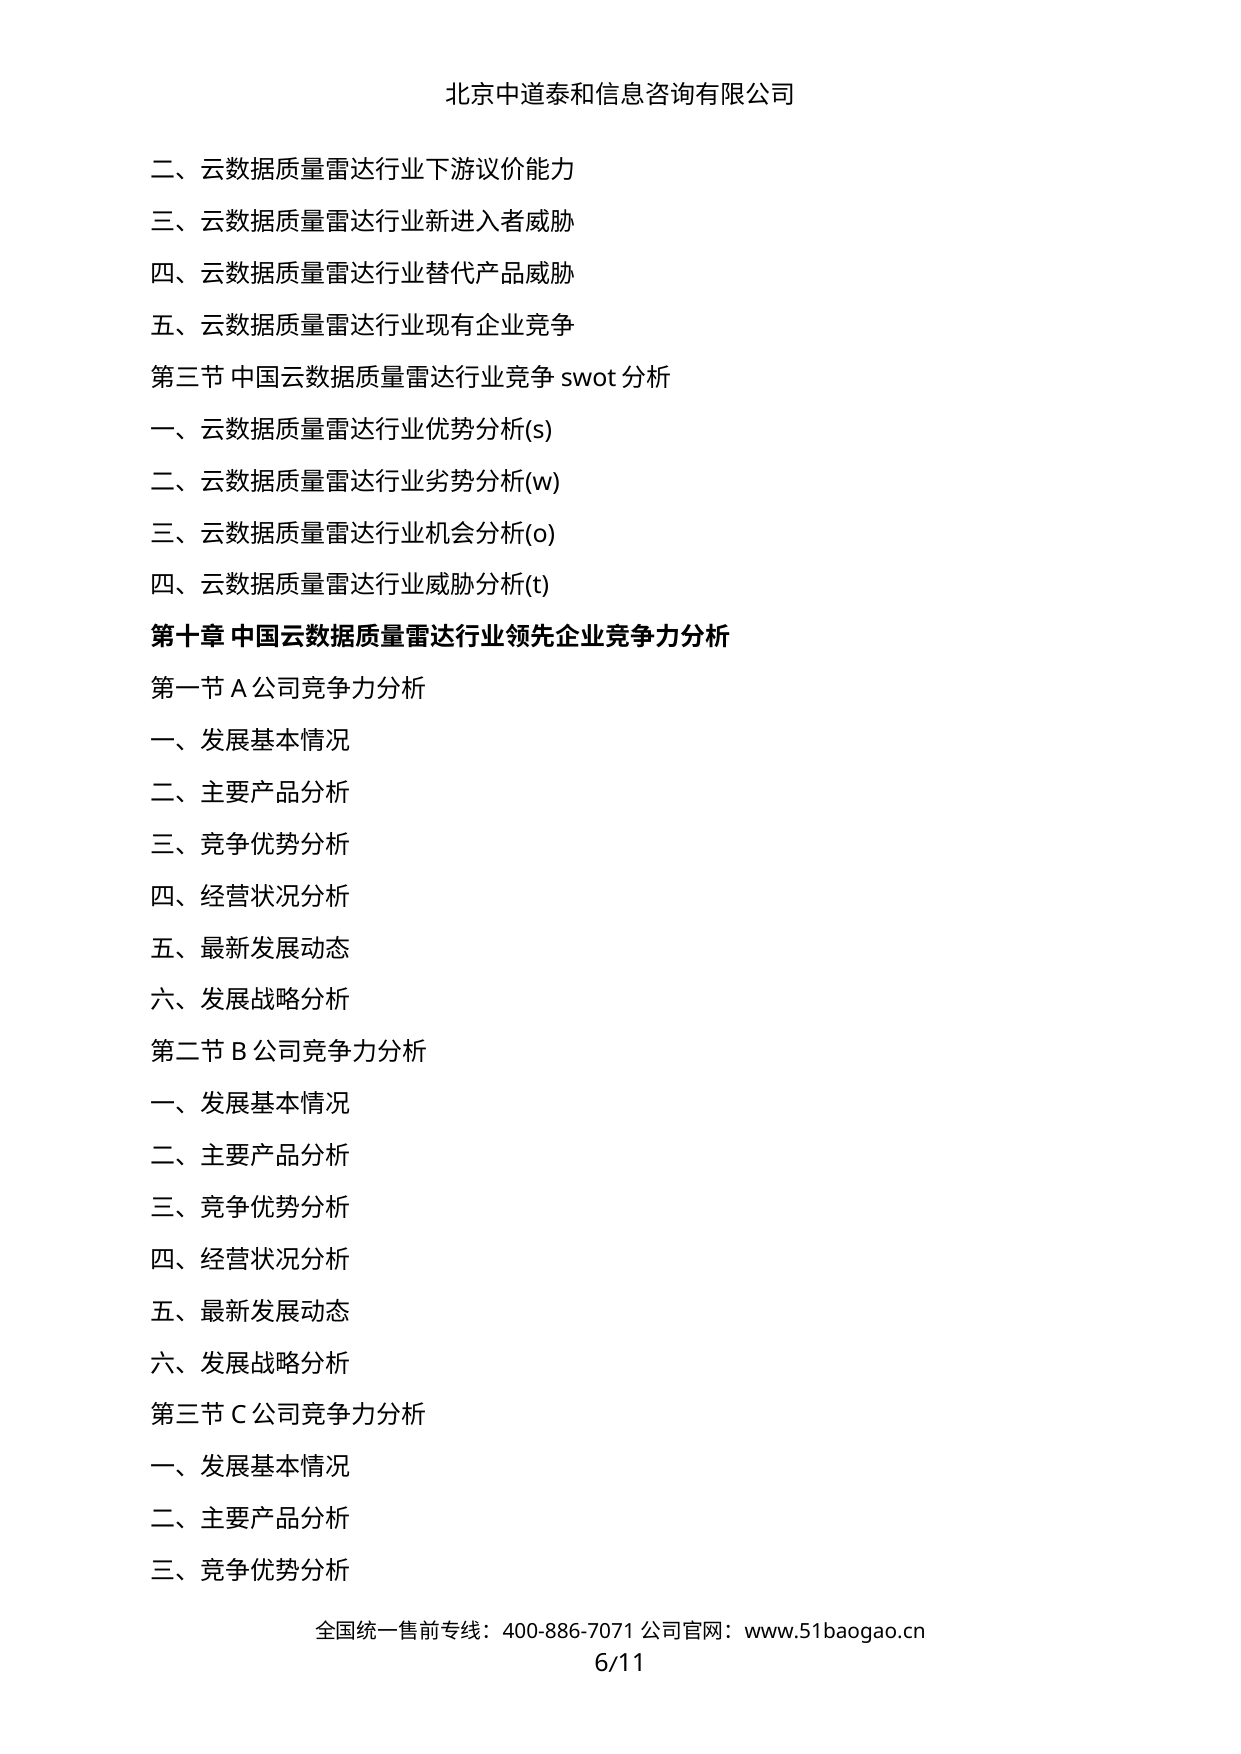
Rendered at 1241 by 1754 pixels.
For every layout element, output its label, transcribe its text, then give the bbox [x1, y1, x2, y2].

text 三、竞争优势分析 [150, 1187, 1090, 1224]
text 四、经营状况分析 [150, 876, 1090, 912]
text 一、云数据质量雷达行业优势分析(s) [150, 409, 1090, 446]
text 三、云数据质量雷达行业新进入者威胁 [150, 202, 1090, 238]
text 五、云数据质量雷达行业现有企业竞争 [150, 306, 1090, 342]
text 二、云数据质量雷达行业劣势分析(w) [150, 461, 1090, 497]
text 四、云数据质量雷达行业替代产品威胁 [150, 254, 1090, 290]
text 四、经营状况分析 [150, 1239, 1090, 1276]
text 第三节 C公司竞争力分析 [150, 1395, 1090, 1431]
text 第三节 中国云数据质量雷达行业竞争swot分析 [150, 357, 1090, 394]
text 一、发展基本情况 [150, 1084, 1090, 1120]
text 三、竞争优势分析 [150, 1551, 1090, 1587]
text 二、主要产品分析 [150, 772, 1090, 809]
text 五、最新发展动态 [150, 1291, 1090, 1327]
text 第二节 B公司竞争力分析 [150, 1032, 1090, 1068]
text 第一节 A公司竞争力分析 [150, 669, 1090, 705]
text 六、发展战略分析 [150, 1343, 1090, 1379]
text 四、云数据质量雷达行业威胁分析(t) [150, 565, 1090, 601]
text 三、竞争优势分析 [150, 824, 1090, 861]
text 三、云数据质量雷达行业机会分析(o) [150, 513, 1090, 549]
text 一、发展基本情况 [150, 1447, 1090, 1483]
text 六、发展战略分析 [150, 980, 1090, 1016]
text 一、发展基本情况 [150, 721, 1090, 757]
text 第十章 中国云数据质量雷达行业领先企业竞争力分析 [150, 617, 1090, 653]
text 二、主要产品分析 [150, 1136, 1090, 1172]
text 二、云数据质量雷达行业下游议价能力 [150, 150, 1090, 186]
text 五、最新发展动态 [150, 928, 1090, 964]
text 二、主要产品分析 [150, 1499, 1090, 1535]
